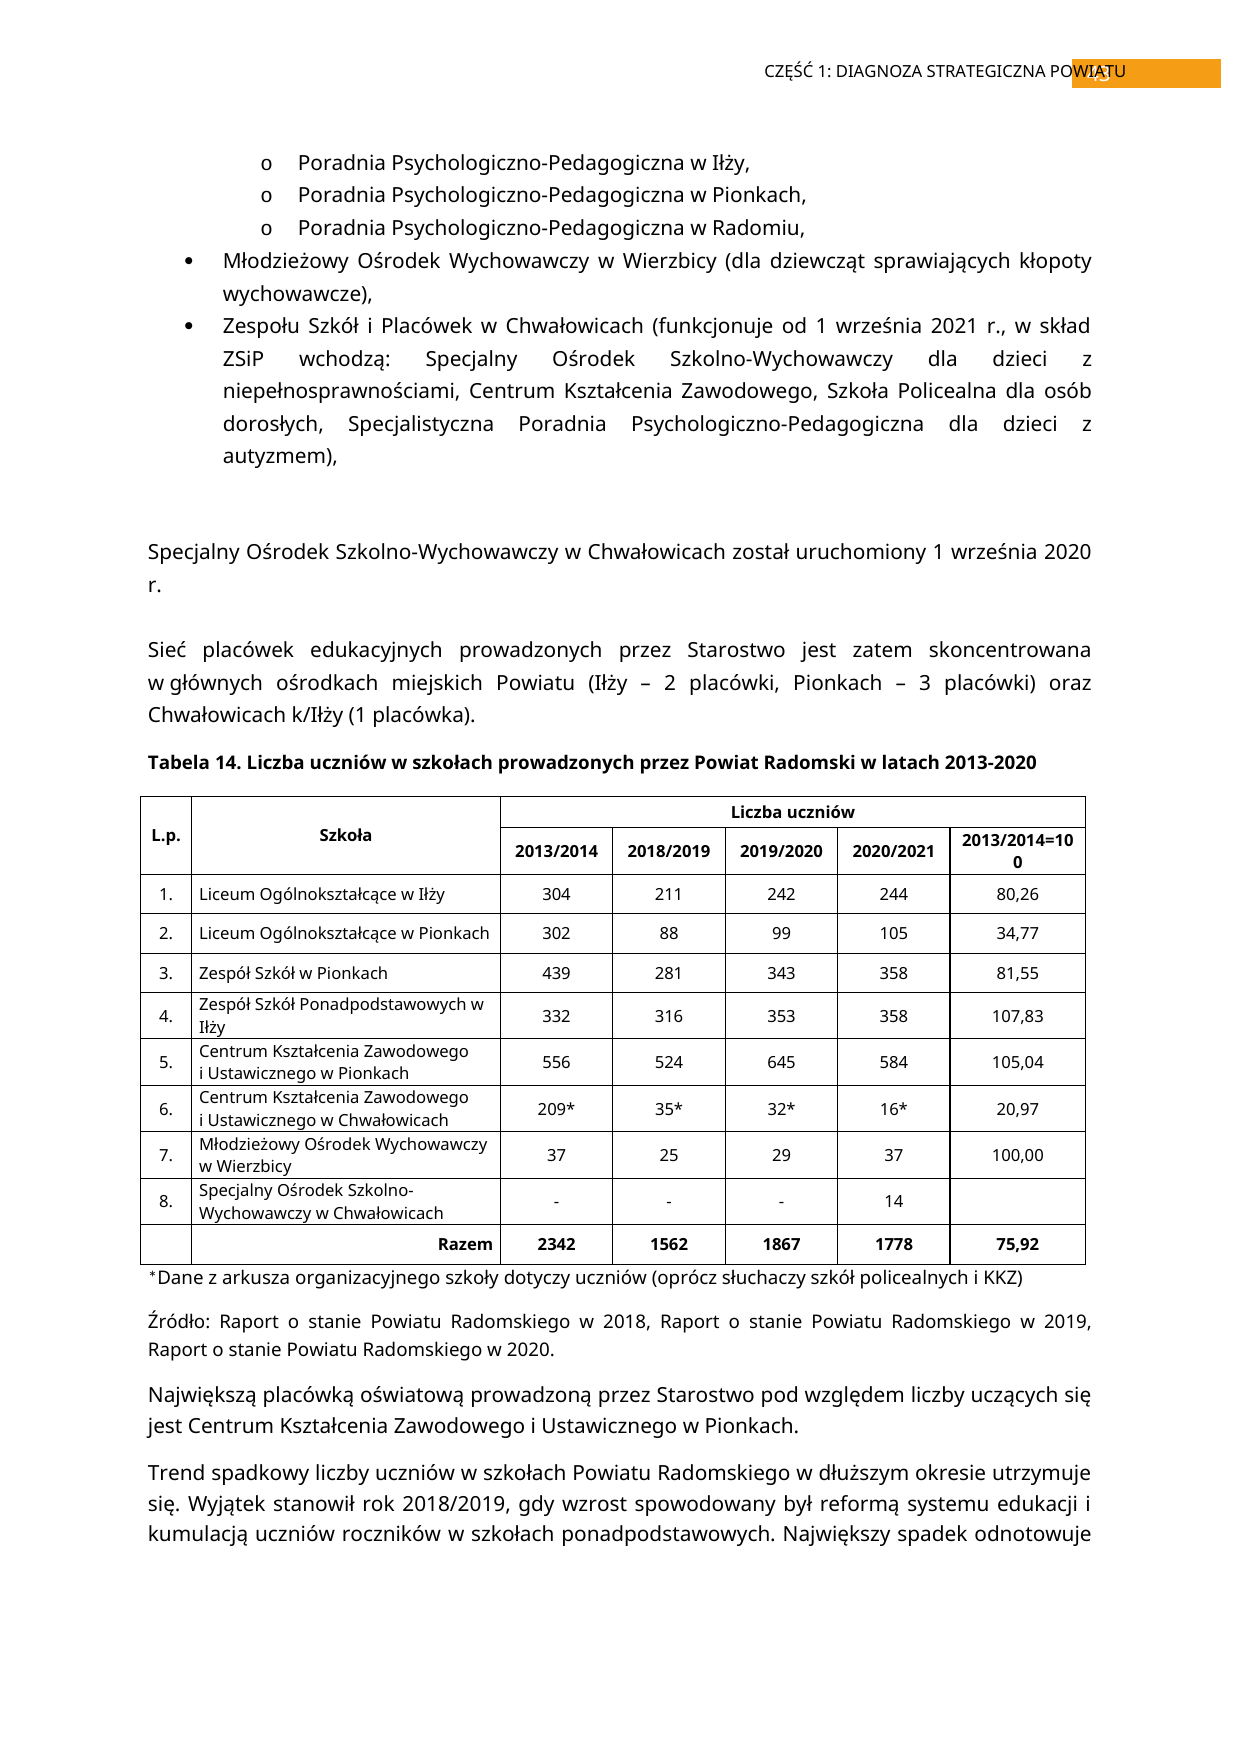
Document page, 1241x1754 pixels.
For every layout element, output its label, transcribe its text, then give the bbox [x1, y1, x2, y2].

table_cell 81,55 [951, 954, 1085, 992]
table_header Liczba uczniów [501, 797, 1085, 827]
table_cell 2013/2014 [501, 828, 612, 874]
text Źródło: Raport o stanie Powiatu Radomskiego w 2018, Raport o stanie Powiatu Radomskiego w 2019, Raport o stanie Powiatu Radomskiego w 2020. [148, 1309, 1093, 1362]
table_cell 16* [838, 1086, 949, 1131]
table_cell 304 [501, 875, 612, 913]
table_cell 584 [838, 1039, 949, 1085]
table_cell 1562 [613, 1225, 725, 1263]
table_cell 80,26 [951, 875, 1085, 913]
table_cell 524 [613, 1039, 725, 1085]
table_cell 20,97 [951, 1086, 1085, 1131]
table_cell 100,00 [951, 1132, 1085, 1178]
table_cell 88 [613, 914, 725, 952]
table_cell 37 [838, 1132, 949, 1178]
table_cell 5. [141, 1039, 191, 1085]
text Sieć placówek edukacyjnych prowadzonych przez Starostwo jest zatem skoncentrowana w głównych ośrodkach miejskich Powiatu (Iłży – 2 placówki, Pionkach – 3 placówki) oraz Chwałowicach k/Iłży (1 placówka). [148, 635, 1093, 729]
table_cell Młodzieżowy Ośrodek Wychowawczy w Wierzbicy [192, 1132, 500, 1178]
table_cell Liceum Ogólnokształcące w Iłży [192, 875, 500, 913]
table_header Szkoła [192, 797, 500, 874]
list Zespołu Szkół i Placówek w Chwałowicach (funkcjonuje od 1 września 2021 r., w skład ZSiP wchodzą: Specjalny Ośrodek Szkolno-Wychowawczy dla dzieci z niepełnosprawnościami, Centrum Kształcenia Zawodowego, Szkoła Policealna dla osób dorosłych, Specjalistyczna Poradnia Psychologiczno-Pedagogiczna dla dzieci z autyzmem), [185, 311, 1093, 470]
table_cell 358 [838, 954, 949, 992]
table_cell 105,04 [951, 1039, 1085, 1085]
table_cell 2342 [501, 1225, 612, 1263]
table_cell 1778 [838, 1225, 949, 1263]
table_cell Centrum Kształcenia Zawodowego i Ustawicznego w Chwałowicach [192, 1086, 500, 1131]
table_cell 25 [613, 1132, 725, 1178]
table_cell 7. [141, 1132, 191, 1178]
table_cell [141, 1225, 191, 1263]
table_cell 32* [726, 1086, 837, 1131]
table_cell Zespół Szkół Ponadpodstawowych w Iłży [192, 993, 500, 1038]
table_cell 14 [838, 1179, 949, 1224]
table_cell - [726, 1179, 837, 1224]
table_cell 209* [501, 1086, 612, 1131]
table_cell 244 [838, 875, 949, 913]
table_cell 107,83 [951, 993, 1085, 1038]
table_cell - [613, 1179, 725, 1224]
list Poradnia Psychologiczno-Pedagogiczna w Radomiu, [260, 213, 1093, 242]
table_header L.p. [141, 797, 191, 874]
table_cell 2013/2014=100 [951, 828, 1085, 874]
table_cell 8. [141, 1179, 191, 1224]
table_cell 358 [838, 993, 949, 1038]
table_cell - [501, 1179, 612, 1224]
table_cell 75,92 [951, 1225, 1085, 1263]
table_cell Centrum Kształcenia Zawodowego i Ustawicznego w Pionkach [192, 1039, 500, 1085]
table_cell 29 [726, 1132, 837, 1178]
table_cell 2018/2019 [613, 828, 725, 874]
table_cell Zespół Szkół w Pionkach [192, 954, 500, 992]
table_cell [951, 1179, 1085, 1224]
table_cell 316 [613, 993, 725, 1038]
table_cell 6. [141, 1086, 191, 1131]
table_cell 99 [726, 914, 837, 952]
table_cell 439 [501, 954, 612, 992]
text Największą placówką oświatową prowadzoną przez Starostwo pod względem liczby uczących się jest Centrum Kształcenia Zawodowego i Ustawicznego w Pionkach. [148, 1380, 1093, 1439]
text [148, 1458, 1093, 1548]
text Tabela 14. Liczba uczniów w szkołach prowadzonych przez Powiat Radomski w latach 2013-2020 [148, 749, 1093, 775]
table_cell 2020/2021 [838, 828, 949, 874]
table_cell 1867 [726, 1225, 837, 1263]
table_cell 2. [141, 914, 191, 952]
table_cell 332 [501, 993, 612, 1038]
table_cell 34,77 [951, 914, 1085, 952]
table_cell 211 [613, 875, 725, 913]
list Poradnia Psychologiczno-Pedagogiczna w Iłży, [260, 148, 1093, 176]
text Specjalny Ośrodek Szkolno-Wychowawczy w Chwałowicach został uruchomiony 1 września 2020 r. [148, 537, 1093, 598]
list Poradnia Psychologiczno-Pedagogiczna w Pionkach, [260, 180, 1093, 209]
table_cell 4. [141, 993, 191, 1038]
list Młodzieżowy Ośrodek Wychowawczy w Wierzbicy (dla dziewcząt sprawiających kłopoty wychowawcze), [185, 246, 1093, 307]
table_cell 2019/2020 [726, 828, 837, 874]
table_cell 3. [141, 954, 191, 992]
table_cell 35* [613, 1086, 725, 1131]
table_cell 302 [501, 914, 612, 952]
table_cell Liceum Ogólnokształcące w Pionkach [192, 914, 500, 952]
table_cell 281 [613, 954, 725, 992]
table_cell 1. [141, 875, 191, 913]
table_cell 105 [838, 914, 949, 952]
table_cell 343 [726, 954, 837, 992]
table_cell Specjalny Ośrodek Szkolno-Wychowawczy w Chwałowicach [192, 1179, 500, 1224]
table_cell 645 [726, 1039, 837, 1085]
table_cell Razem [192, 1225, 500, 1263]
table_cell 37 [501, 1132, 612, 1178]
table_cell 242 [726, 875, 837, 913]
table_cell 556 [501, 1039, 612, 1085]
text *Dane z arkusza organizacyjnego szkoły dotyczy uczniów (oprócz słuchaczy szkół policealnych i KKZ) [148, 1264, 1093, 1290]
table_cell 353 [726, 993, 837, 1038]
